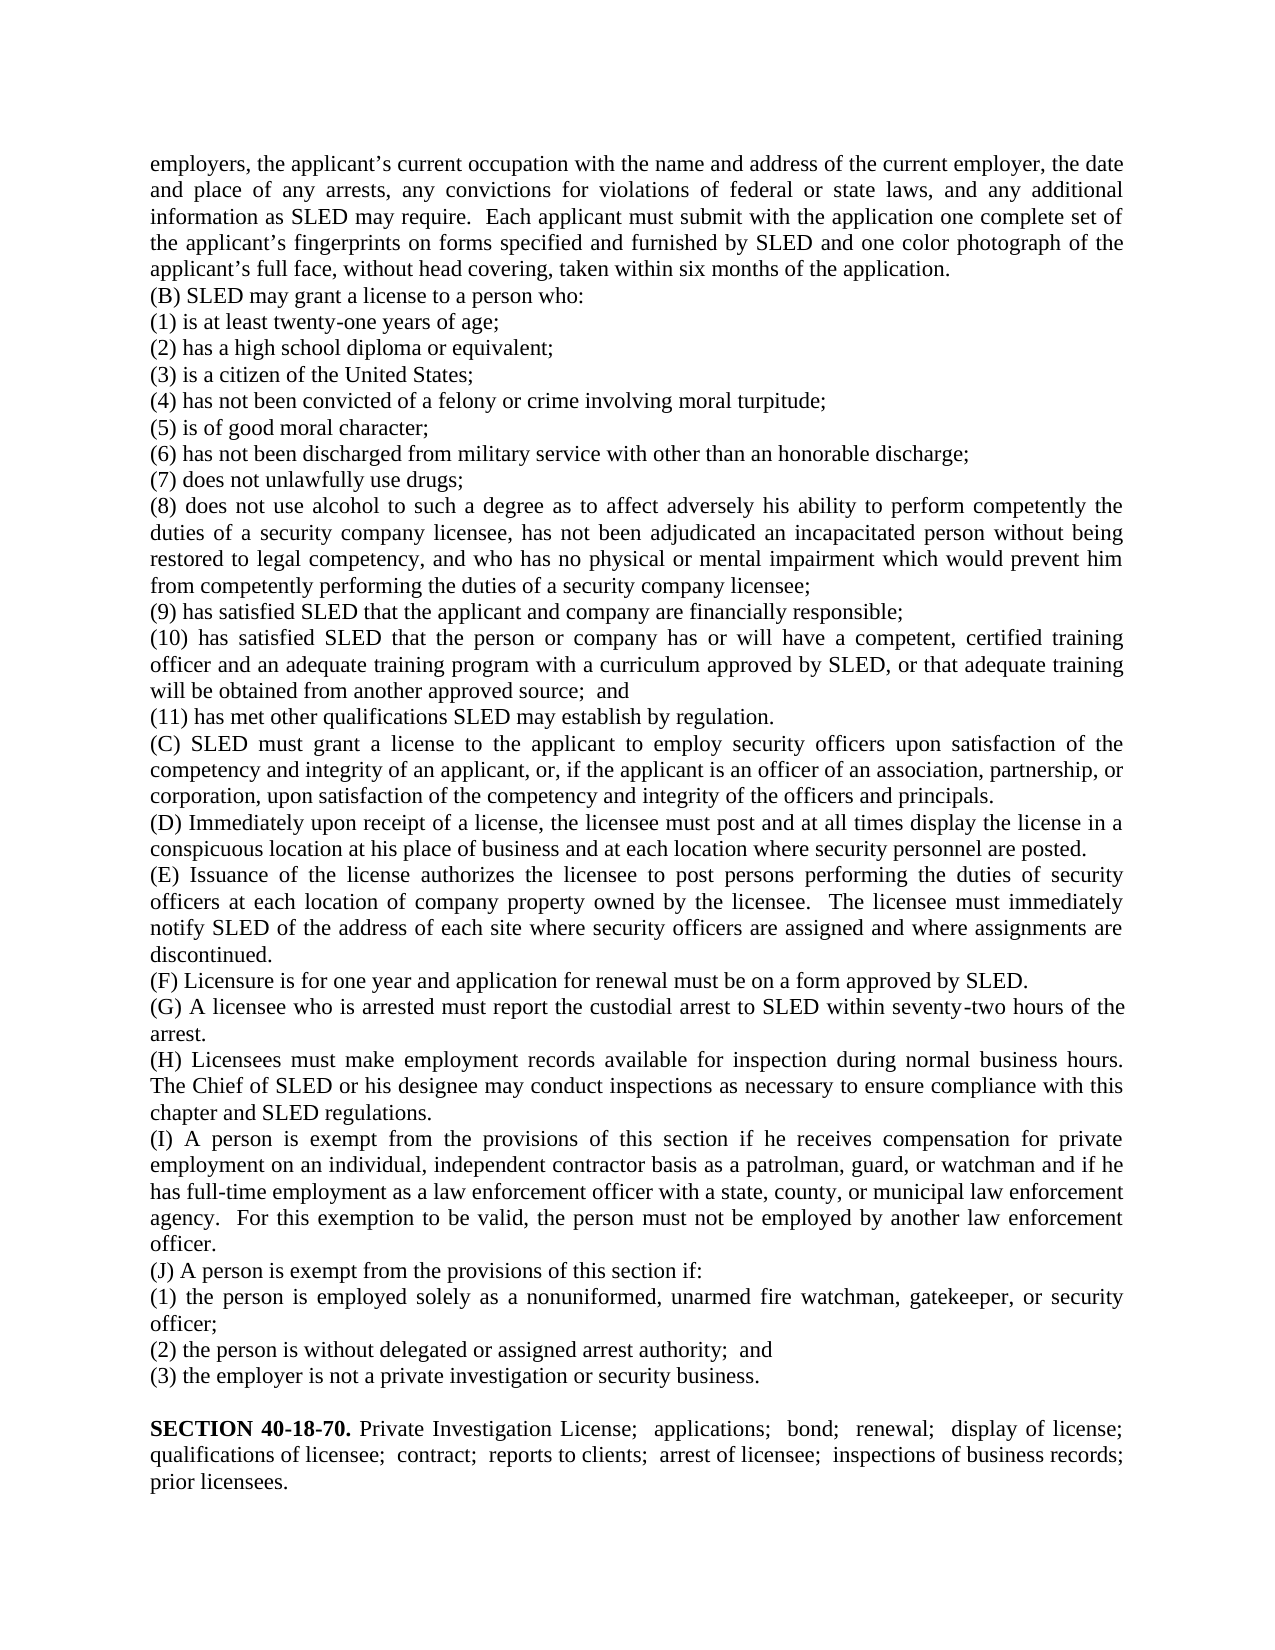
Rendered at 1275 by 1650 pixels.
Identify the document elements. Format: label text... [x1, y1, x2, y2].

text (2) has a high school diploma or equivalent; [150, 334, 1125, 361]
text (2) the person is without delegated or assigned arrest authority; and [150, 1336, 1125, 1362]
text (E) Issuance of the license authorizes the licensee to post persons performing the duties of security officers at each location of company property owned by the licensee. The licensee must immediately notify SLED of the address of each site where security officers are assigned and where assignments are discontinued. [150, 862, 1125, 967]
text (I) A person is exempt from the provisions of this section if he receives compensation for private employment on an individual, independent contractor basis as a patrolman, guard, or watchman and if he has full-time employment as a law enforcement officer with a state, county, or municipal law enforcement agency. For this exemption to be valid, the person must not be employed by another law enforcement officer. [150, 1125, 1125, 1257]
text (10) has satisfied SLED that the person or company has or will have a competent, certified training officer and an adequate training program with a curriculum approved by SLED, or that adequate training will be obtained from another approved source; and [150, 624, 1125, 703]
text (9) has satisfied SLED that the applicant and company are financially responsible; [150, 598, 1125, 624]
text (5) is of good moral character; [150, 413, 1125, 440]
text (7) does not unlawfully use drugs; [150, 466, 1125, 493]
text (C) SLED must grant a license to the applicant to employ security officers upon satisfaction of the competency and integrity of an applicant, or, if the applicant is an officer of an association, partnership, or corporation, upon satisfaction of the competency and integrity of the officers and principals. [150, 730, 1125, 809]
text (J) A person is exempt from the provisions of this section if: [150, 1257, 1125, 1283]
text (4) has not been convicted of a felony or crime involving moral turpitude; [150, 387, 1125, 413]
text (3) is a citizen of the United States; [150, 361, 1125, 387]
text (B) SLED may grant a license to a person who: [150, 282, 1125, 308]
text (1) is at least twenty-one years of age; [150, 308, 1125, 334]
text (1) the person is employed solely as a nonuniformed, unarmed fire watchman, gatekeeper, or security officer; [150, 1283, 1125, 1336]
text SECTION 40-18-70. Private Investigation License; applications; bond; renewal; display of license; qualifications of licensee; contract; reports to clients; arrest of licensee; inspections of business records; prior licensees. [150, 1415, 1125, 1494]
text (11) has met other qualifications SLED may establish by regulation. [150, 703, 1125, 730]
text (D) Immediately upon receipt of a license, the licensee must post and at all times display the license in a conspicuous location at his place of business and at each location where security personnel are posted. [150, 809, 1125, 862]
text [150, 150, 1125, 282]
text (G) A licensee who is arrested must report the custodial arrest to SLED within seventy-two hours of the arrest. [150, 993, 1125, 1046]
text (3) the employer is not a private investigation or security business. [150, 1362, 1125, 1389]
text (F) Licensure is for one year and application for renewal must be on a form approved by SLED. [150, 967, 1125, 993]
text (8) does not use alcohol to such a degree as to affect adversely his ability to perform competently the duties of a security company licensee, has not been adjudicated an incapacitated person without being restored to legal competency, and who has no physical or mental impairment which would prevent him from competently performing the duties of a security company licensee; [150, 493, 1125, 598]
text (6) has not been discharged from military service with other than an honorable discharge; [150, 440, 1125, 466]
text (H) Licensees must make employment records available for inspection during normal business hours. The Chief of SLED or his designee may conduct inspections as necessary to ensure compliance with this chapter and SLED regulations. [150, 1046, 1125, 1125]
